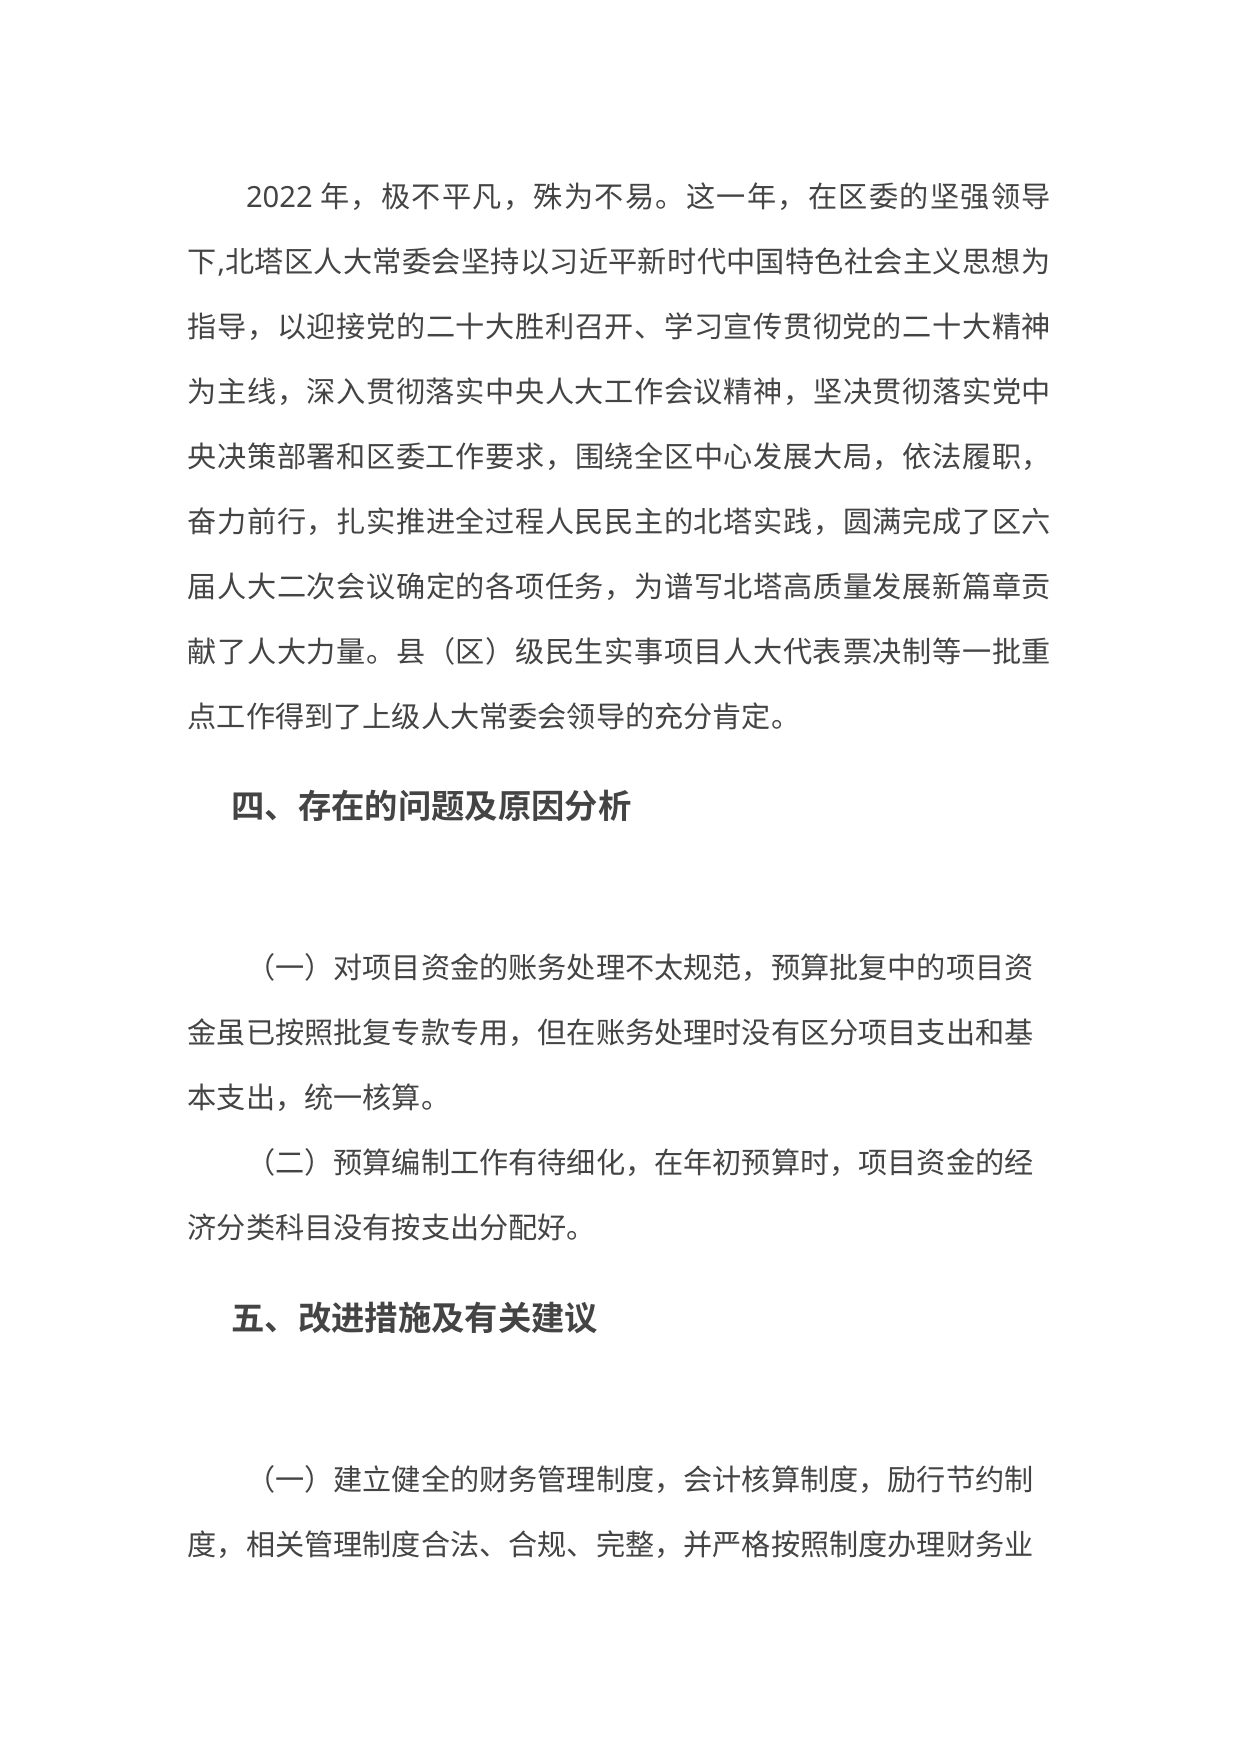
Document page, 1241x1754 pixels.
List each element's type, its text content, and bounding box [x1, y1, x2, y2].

text 2022年，极不平凡，殊为不易。这一年，在区委的坚强领导下,北塔区人大常委会坚持以习近平新时代中国特色社会主义思想为指导，以迎接党的二十大胜利召开、学习宣传贯彻党的二十大精神为主线，深入贯彻落实中央人大工作会议精神，坚决贯彻落实党中央决策部署和区委工作要求，围绕全区中心发展大局，依法履职，奋力前行，扎实推进全过程人民民主的北塔实践，圆满完成了区六届人大二次会议确定的各项任务，为谱写北塔高质量发展新篇章贡献了人大力量。县（区）级民生实事项目人大代表票决制等一批重点工作得到了上级人大常委会领导的充分肯定。 [187, 162, 1053, 747]
text （一）对项目资金的账务处理不太规范，预算批复中的项目资金虽已按照批复专款专用，但在账务处理时没有区分项目支出和基本支出，统一核算。 [187, 933, 1053, 1128]
list 存在的问题及原因分析 [187, 772, 1053, 837]
text 五、改进措施及有关建议 [187, 1283, 1053, 1348]
text （二）预算编制工作有待细化，在年初预算时，项目资金的经济分类科目没有按支出分配好。 [187, 1128, 1053, 1258]
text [187, 1445, 1053, 1575]
